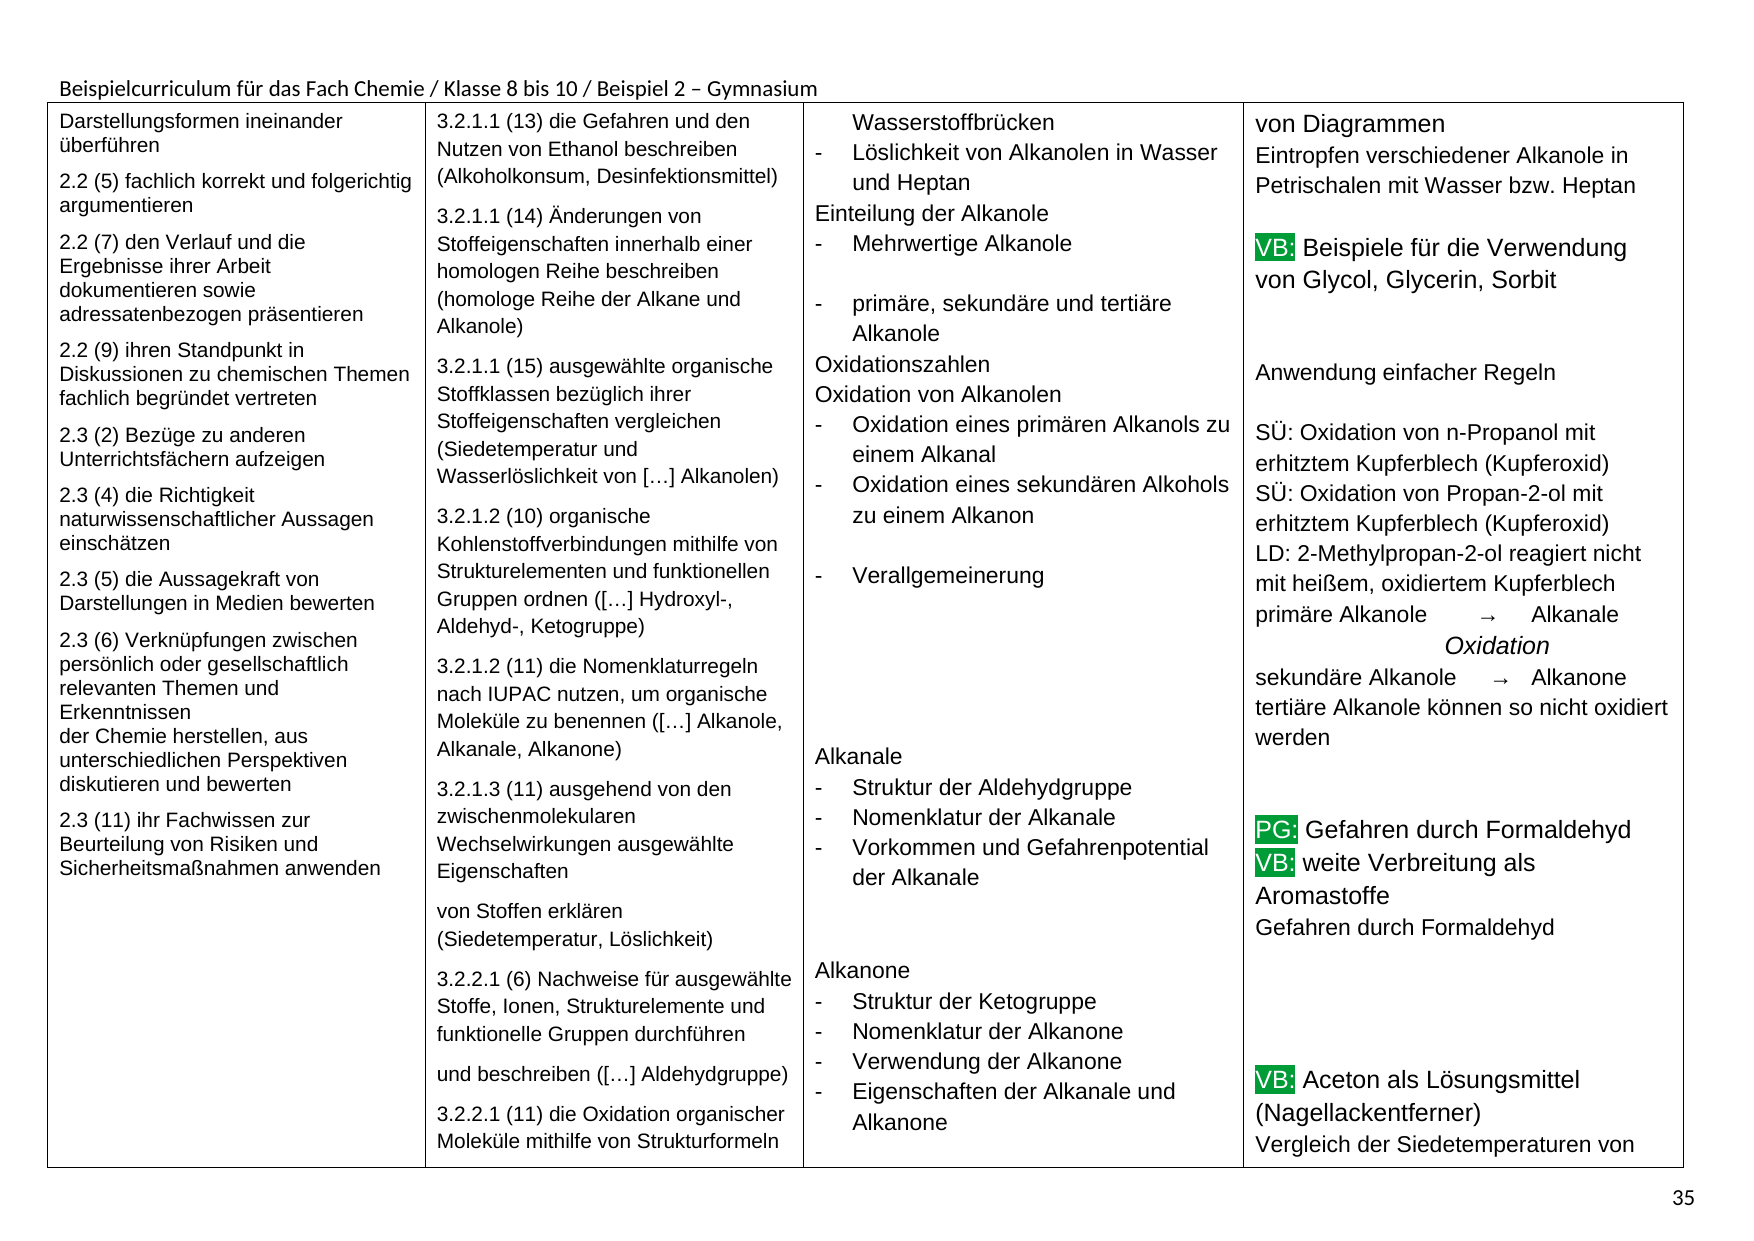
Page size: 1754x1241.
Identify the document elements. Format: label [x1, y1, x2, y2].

table_cell [426, 103, 803, 1167]
table_cell [48, 103, 425, 1167]
